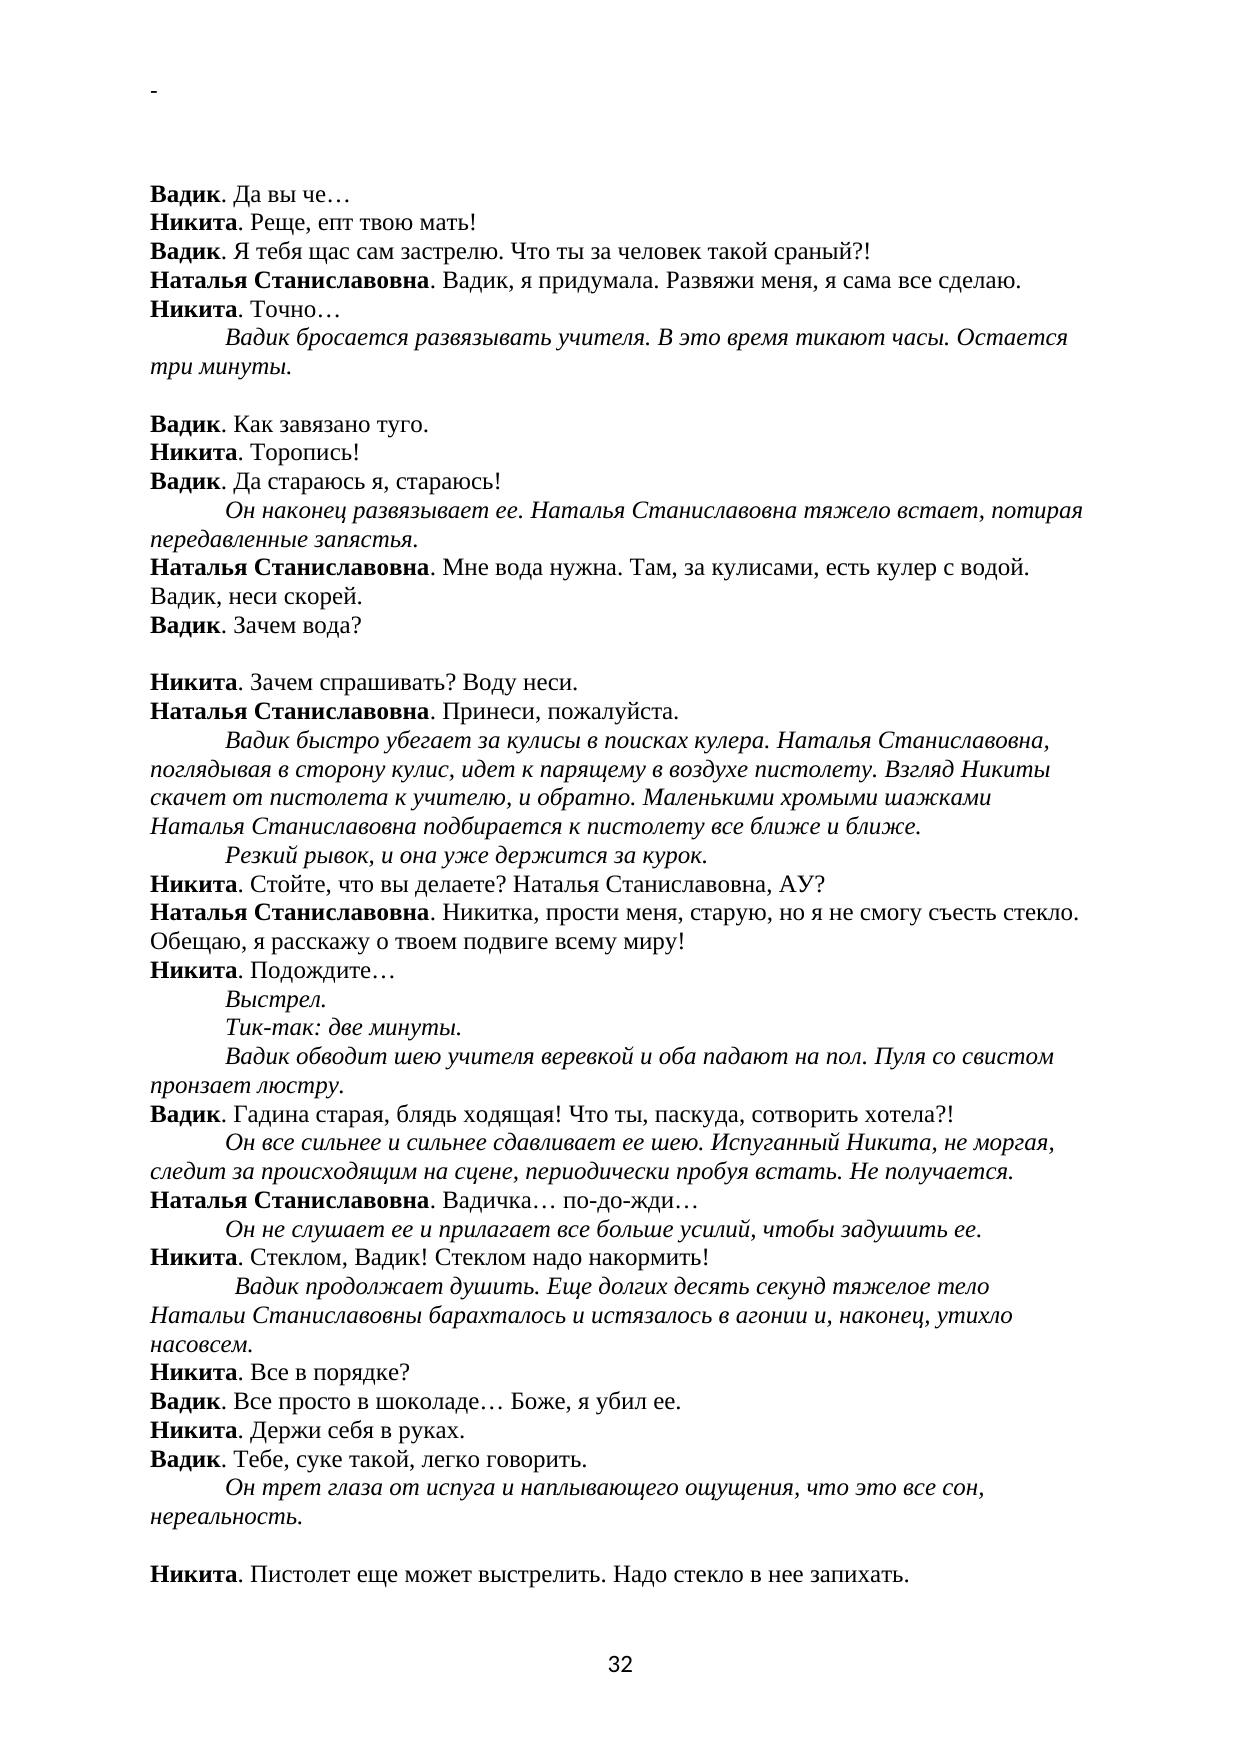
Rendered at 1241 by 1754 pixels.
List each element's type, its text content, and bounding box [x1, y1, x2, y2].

text Никита. Зачем спрашивать? Воду неси. [150, 667, 1090, 696]
text Он наконец развязывает ее. Наталья Станиславовна тяжело встает, потирая передавленные запястья. [150, 495, 1090, 552]
text Вадик. Зачем вода? [150, 610, 1090, 639]
text Никита. Точно… [150, 294, 1090, 322]
text Вадик быстро убегает за кулисы в поисках кулера. Наталья Станиславовна, поглядывая в сторону кулис, идет к парящему в воздухе пистолету. Взгляд Никиты скачет от пистолета к учителю, и обратно. Маленькими хромыми шажками Наталья Станиславовна подбирается к пистолету все ближе и ближе. [150, 725, 1090, 840]
text Вадик. Я тебя щас сам застрелю. Что ты за человек такой сраный?! [150, 236, 1090, 265]
text Вадик бросается развязывать учителя. В это время тикают часы. Остается три минуты. [150, 322, 1090, 380]
text Наталья Станиславовна. Никитка, прости меня, старую, но я не смогу съесть стекло. Обещаю, я расскажу о твоем подвиге всему миру! [150, 897, 1090, 955]
text Никита. Стеклом, Вадик! Стеклом надо накормить! [150, 1242, 1090, 1271]
text Наталья Станиславовна. Вадичка… по-до-жди… [150, 1185, 1090, 1214]
text Наталья Станиславовна. Мне вода нужна. Там, за кулисами, есть кулер с водой. Вадик, неси скорей. [150, 552, 1090, 610]
text Никита. Держи себя в руках. [150, 1415, 1090, 1444]
text Наталья Станиславовна. Вадик, я придумала. Развяжи меня, я сама все сделаю. [150, 265, 1090, 294]
text Никита. Пистолет еще может выстрелить. Надо стекло в нее запихать. [150, 1559, 1090, 1587]
text Он не слушает ее и прилагает все больше усилий, чтобы задушить ее. [150, 1214, 1090, 1242]
text Вадик. Как завязано туго. [150, 409, 1090, 437]
text Вадик. Да стараюсь я, стараюсь! [150, 466, 1090, 495]
text Выстрел. [150, 984, 1090, 1012]
text Он трет глаза от испуга и наплывающего ощущения, что это все сон, нереальность. [150, 1472, 1090, 1530]
text Вадик. Тебе, суке такой, легко говорить. [150, 1444, 1090, 1472]
text Вадик обводит шею учителя веревкой и оба падают на пол. Пуля со свистом пронзает люстру. [150, 1041, 1090, 1099]
text Никита. Все в порядке? [150, 1357, 1090, 1386]
text Наталья Станиславовна. Принеси, пожалуйста. [150, 696, 1090, 725]
text Вадик. Гадина старая, блядь ходящая! Что ты, паскуда, сотворить хотела?! [150, 1099, 1090, 1127]
text Никита. Торопись! [150, 437, 1090, 466]
text Никита. Реще, епт твою мать! [150, 207, 1090, 236]
text Резкий рывок, и она уже держится за курок. [150, 840, 1090, 869]
text Тик-так: две минуты. [150, 1012, 1090, 1041]
text Вадик продолжает душить. Еще долгих десять секунд тяжелое тело Натальи Станиславовны барахталось и истязалось в агонии и, наконец, утихло насовсем. [150, 1271, 1090, 1357]
text Никита. Подождите… [150, 955, 1090, 984]
text Вадик. Да вы че… [150, 179, 1090, 207]
text Никита. Стойте, что вы делаете? Наталья Станиславовна, АУ? [150, 869, 1090, 897]
text Вадик. Все просто в шоколаде… Боже, я убил ее. [150, 1386, 1090, 1415]
text Он все сильнее и сильнее сдавливает ее шею. Испуганный Никита, не моргая, следит за происходящим на сцене, периодически пробуя встать. Не получается. [150, 1127, 1090, 1185]
